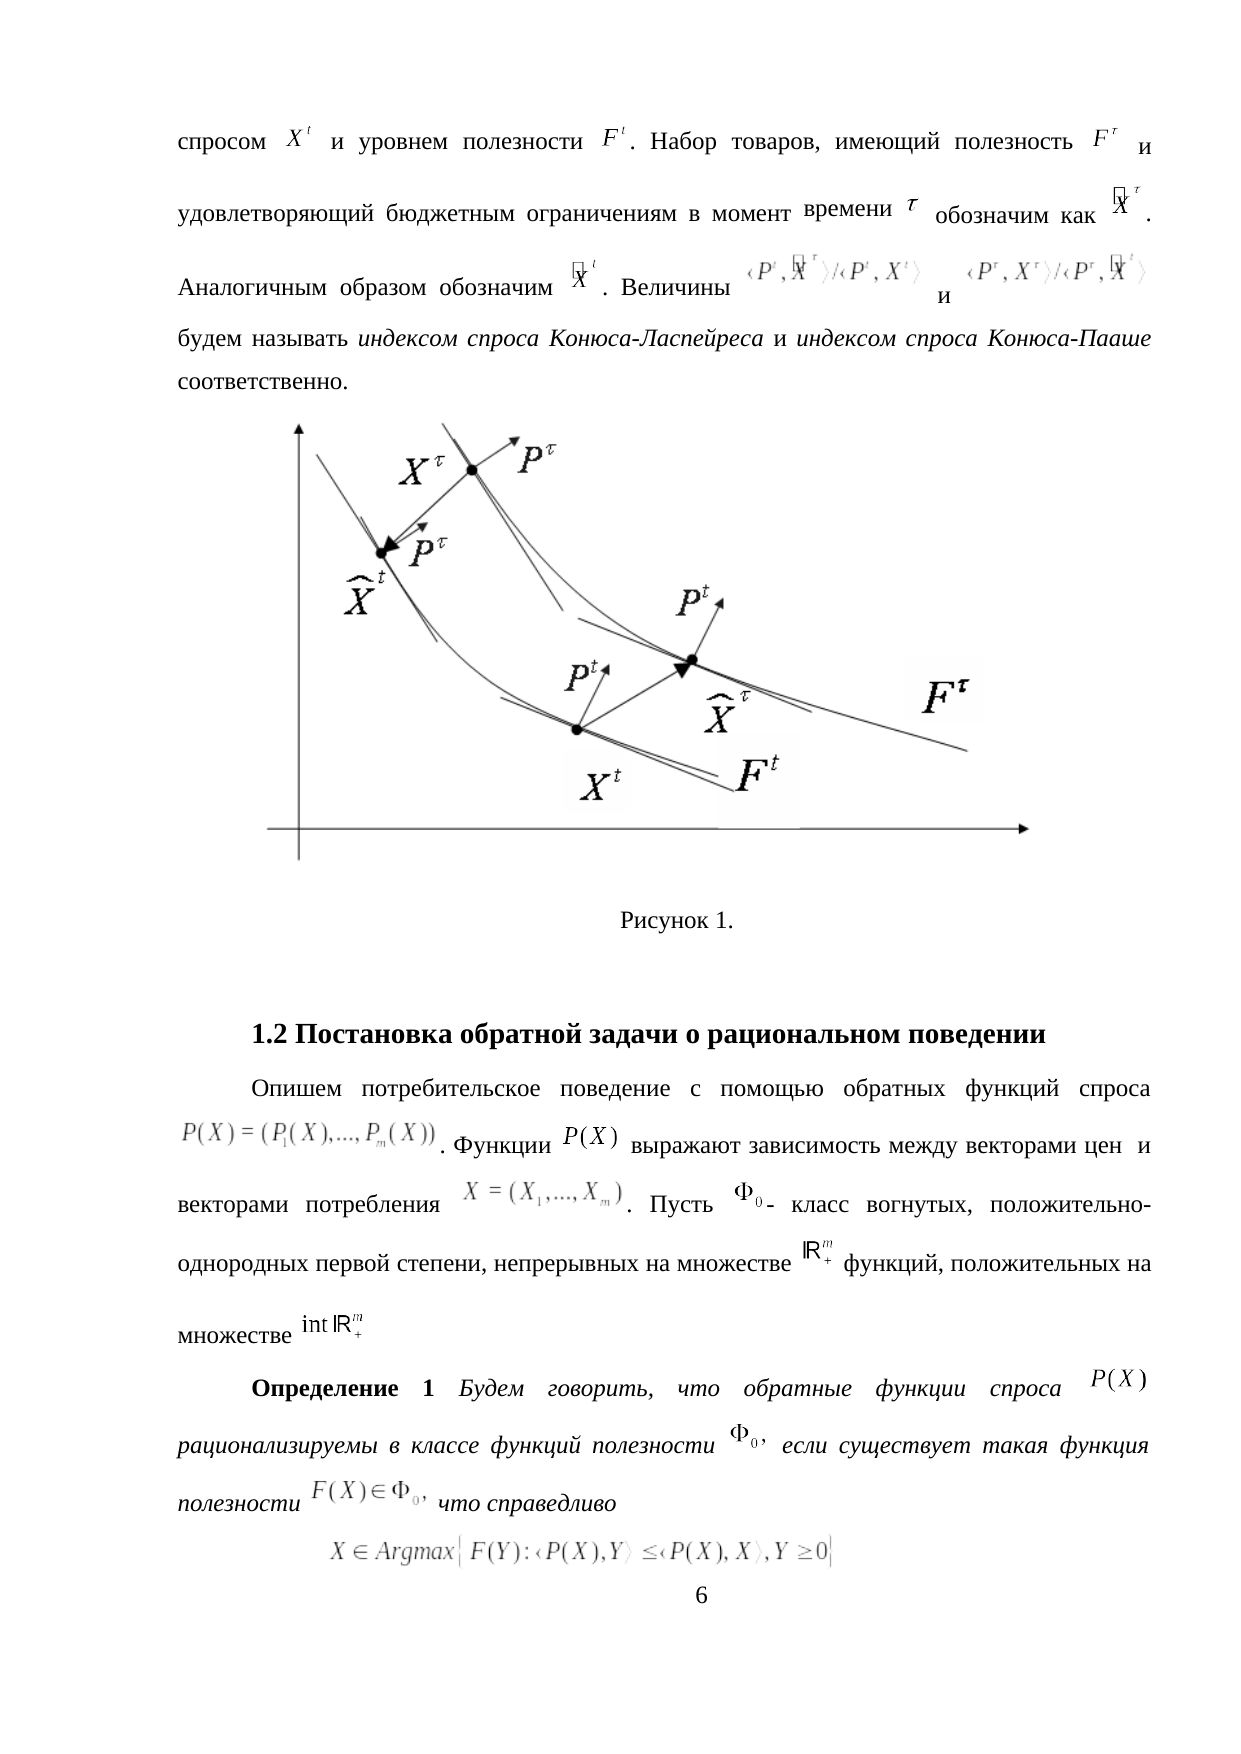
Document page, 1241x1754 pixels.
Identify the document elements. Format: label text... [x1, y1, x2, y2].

text Опишем потребительское поведение с помощью обратных функций спроса . Функции выражают зависимость между векторами цен и векторами потребления . Пусть - класс вогнутых, положительно-однородных первой степени, непрерывных на множестве функций, положительных на множестве [177, 1073, 1152, 1349]
picture [252, 409, 1076, 891]
text Рисунок 1. [546, 905, 1152, 934]
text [177, 118, 1152, 395]
subtitle 1.2 Постановка обратной задачи о рациональном поведении [177, 1016, 1152, 1050]
text Определение 1 Будем говорить, что обратные функции спроса рационализируемы в классе функций полезности если существует такая функция полезности что справедливо [177, 1364, 1152, 1517]
